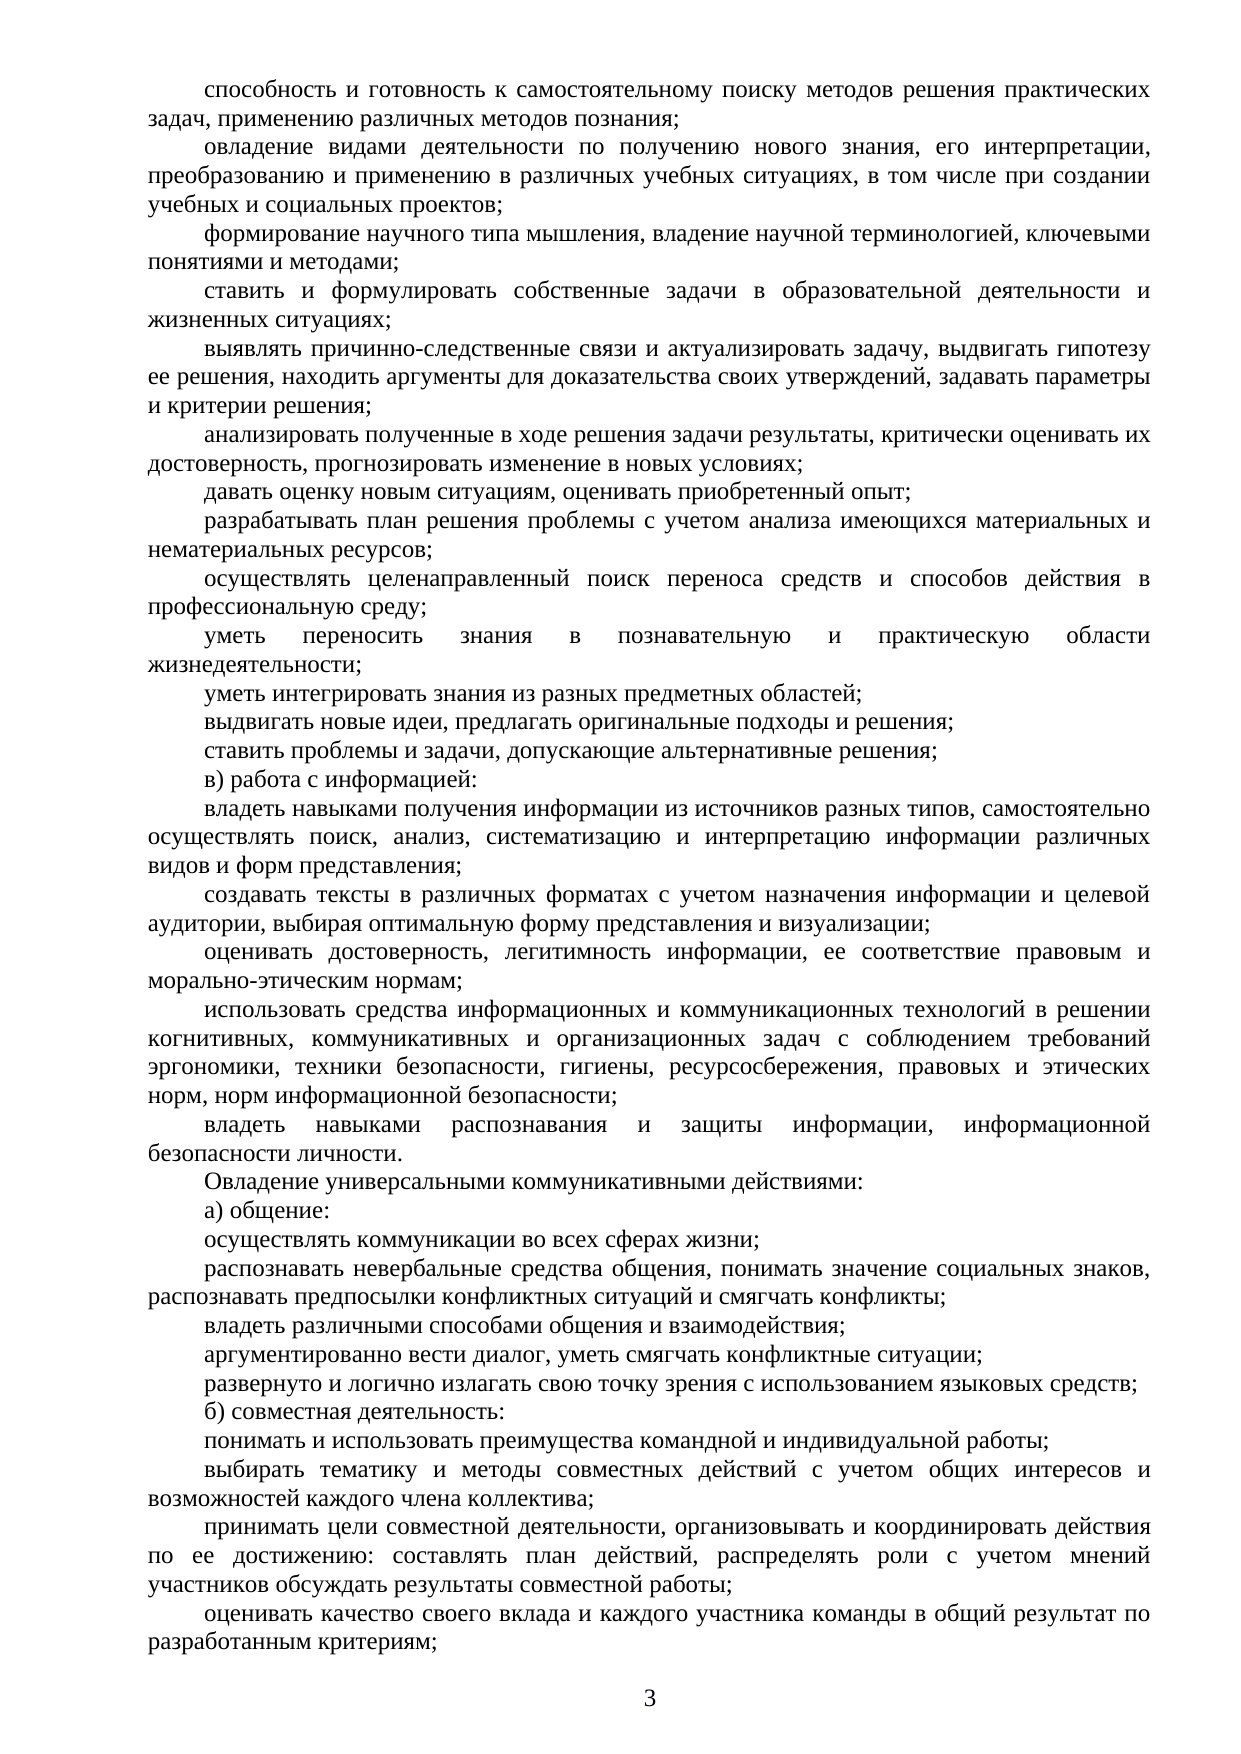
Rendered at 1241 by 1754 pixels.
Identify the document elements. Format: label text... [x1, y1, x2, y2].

text выбирать тематику и методы совместных действий с учетом общих интересов и возможностей каждого члена коллектива; [148, 1454, 1152, 1511]
text разрабатывать план решения проблемы с учетом анализа имеющихся материальных и нематериальных ресурсов; [148, 505, 1152, 563]
text выявлять причинно-следственные связи и актуализировать задачу, выдвигать гипотезу ее решения, находить аргументы для доказательства своих утверждений, задавать параметры и критерии решения; [148, 333, 1152, 419]
text б) совместная деятельность: [148, 1396, 1152, 1425]
text уметь переносить знания в познавательную и практическую области жизнедеятельности; [148, 620, 1152, 678]
text ставить и формулировать собственные задачи в образовательной деятельности и жизненных ситуациях; [148, 275, 1152, 333]
text владеть навыками распознавания и защиты информации, информационной безопасности личности. [148, 1109, 1152, 1166]
text способность и готовность к самостоятельному поиску методов решения практических задач, применению различных методов познания; [148, 74, 1152, 131]
text создавать тексты в различных форматах с учетом назначения информации и целевой аудитории, выбирая оптимальную форму представления и визуализации; [148, 879, 1152, 936]
text в) работа с информацией: [148, 764, 1152, 793]
text развернуто и логично излагать свою точку зрения с использованием языковых средств; [148, 1368, 1152, 1396]
text осуществлять коммуникации во всех сферах жизни; [148, 1224, 1152, 1253]
text давать оценку новым ситуациям, оценивать приобретенный опыт; [148, 476, 1152, 505]
text осуществлять целенаправленный поиск переноса средств и способов действия в профессиональную среду; [148, 563, 1152, 620]
text распознавать невербальные средства общения, понимать значение социальных знаков, распознавать предпосылки конфликтных ситуаций и смягчать конфликты; [148, 1253, 1152, 1310]
text выдвигать новые идеи, предлагать оригинальные подходы и решения; [148, 706, 1152, 735]
text Овладение универсальными коммуникативными действиями: [148, 1166, 1152, 1195]
text принимать цели совместной деятельности, организовывать и координировать действия по ее достижению: составлять план действий, распределять роли с учетом мнений участников обсуждать результаты совместной работы; [148, 1511, 1152, 1598]
text формирование научного типа мышления, владение научной терминологией, ключевыми понятиями и методами; [148, 218, 1152, 275]
text ставить проблемы и задачи, допускающие альтернативные решения; [148, 735, 1152, 764]
text оценивать качество своего вклада и каждого участника команды в общий результат по разработанным критериям; [148, 1598, 1152, 1655]
text овладение видами деятельности по получению нового знания, его интерпретации, преобразованию и применению в различных учебных ситуациях, в том числе при создании учебных и социальных проектов; [148, 131, 1152, 218]
text а) общение: [148, 1195, 1152, 1224]
text владеть навыками получения информации из источников разных типов, самостоятельно осуществлять поиск, анализ, систематизацию и интерпретацию информации различных видов и форм представления; [148, 793, 1152, 879]
text аргументированно вести диалог, уметь смягчать конфликтные ситуации; [148, 1339, 1152, 1368]
text уметь интегрировать знания из разных предметных областей; [148, 678, 1152, 706]
text понимать и использовать преимущества командной и индивидуальной работы; [148, 1425, 1152, 1454]
text владеть различными способами общения и взаимодействия; [148, 1310, 1152, 1339]
text анализировать полученные в ходе решения задачи результаты, критически оценивать их достоверность, прогнозировать изменение в новых условиях; [148, 419, 1152, 476]
text использовать средства информационных и коммуникационных технологий в решении когнитивных, коммуникативных и организационных задач с соблюдением требований эргономики, техники безопасности, гигиены, ресурсосбережения, правовых и этических норм, норм информационной безопасности; [148, 994, 1152, 1109]
text оценивать достоверность, легитимность информации, ее соответствие правовым и морально-этическим нормам; [148, 936, 1152, 994]
